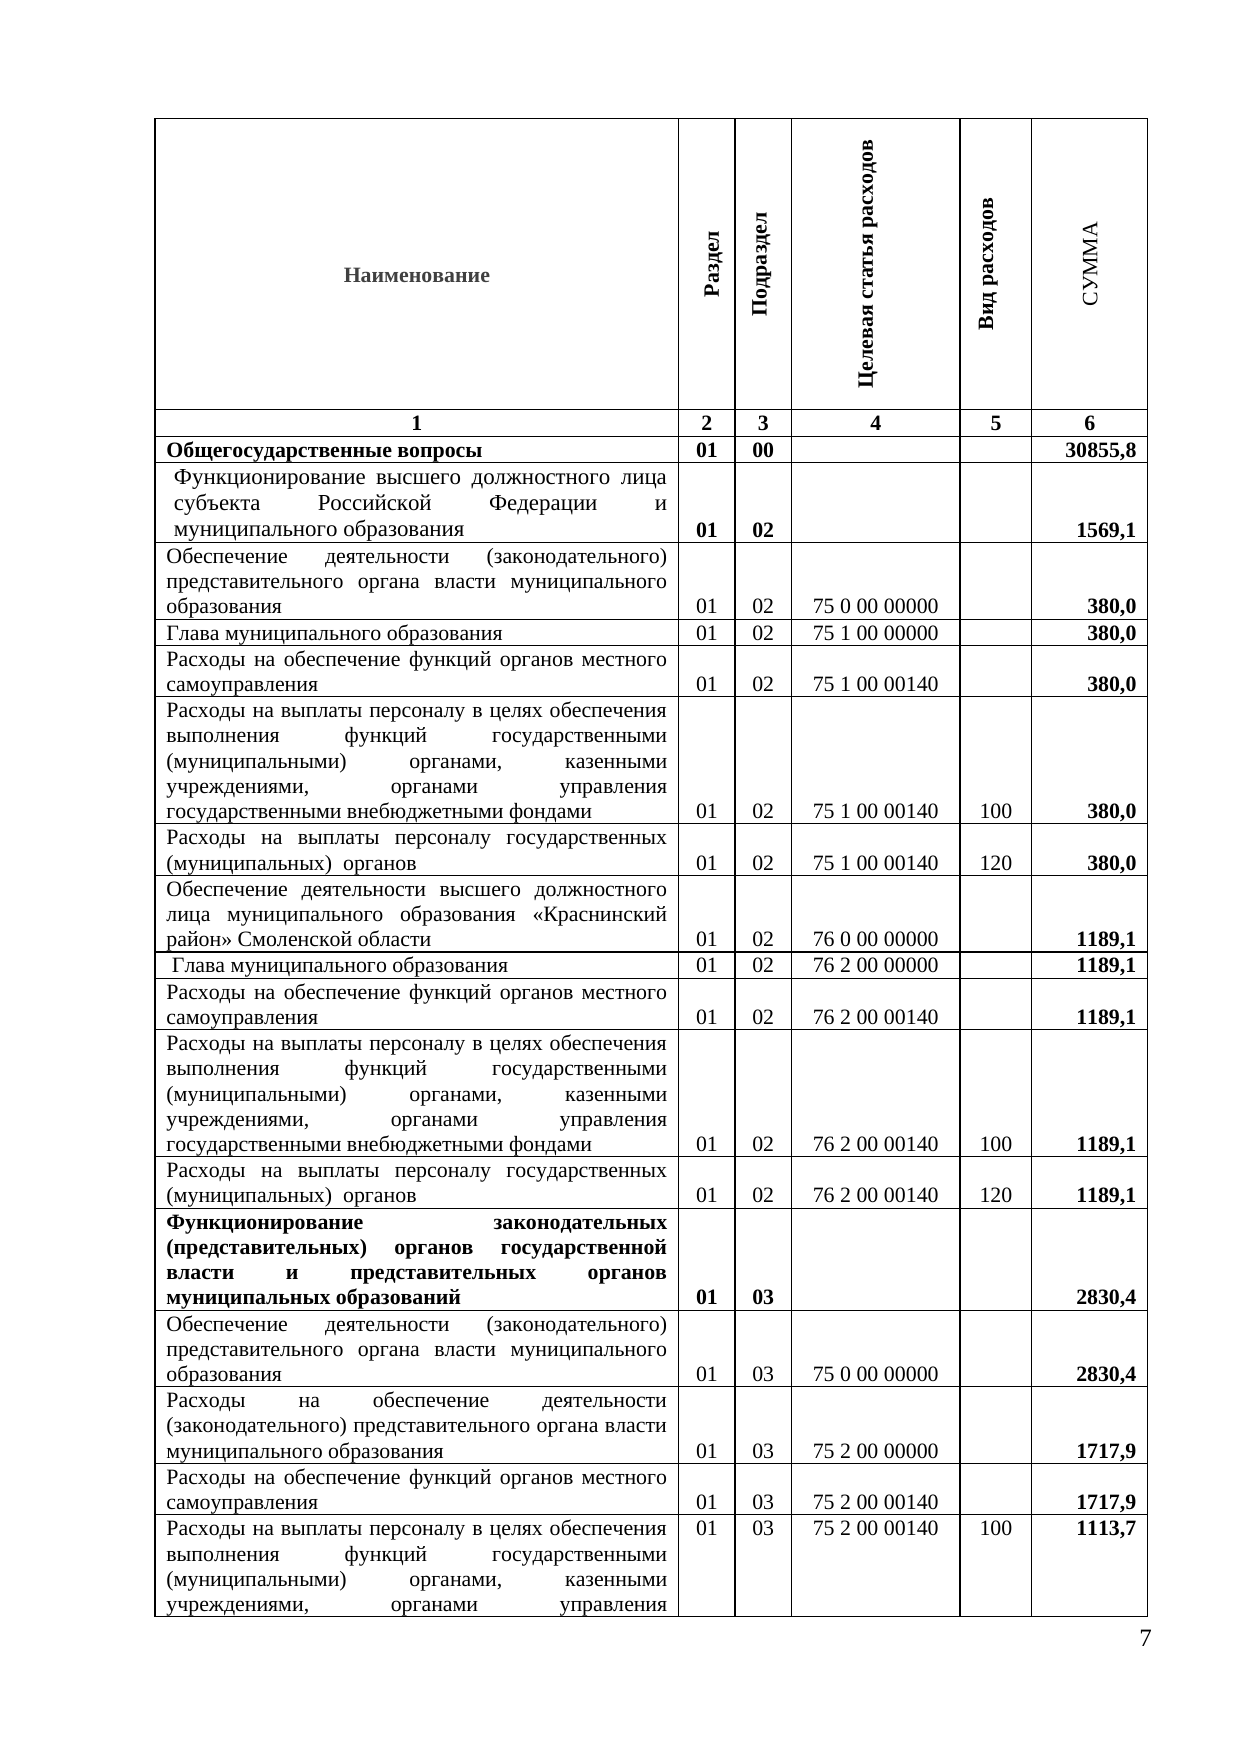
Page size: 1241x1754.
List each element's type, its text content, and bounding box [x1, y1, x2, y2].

table_cell 5 [961, 410, 1031, 436]
table_cell 03 [736, 1311, 791, 1386]
table_cell 1717,9 [1032, 1464, 1147, 1514]
table_cell 1189,1 [1032, 876, 1147, 951]
table_cell 120 [961, 824, 1031, 875]
table_cell 1113,7 [1032, 1515, 1147, 1616]
table_cell [961, 463, 1031, 542]
table_cell 1189,1 [1032, 1157, 1147, 1208]
table_cell 01 [679, 1311, 734, 1386]
table_cell [961, 620, 1031, 645]
table_cell 02 [736, 543, 791, 618]
table_cell Обеспечение деятельности (законодательного) представительного органа власти муниципального образования [156, 543, 678, 618]
table_cell 76 2 00 00000 [792, 953, 959, 978]
table_cell 03 [736, 1387, 791, 1463]
table_cell 1189,1 [1032, 953, 1147, 978]
table_cell 02 [736, 1157, 791, 1208]
table_cell 30855,8 [1032, 437, 1147, 462]
table_cell 100 [961, 697, 1031, 823]
table_cell 01 [679, 697, 734, 823]
table_header СУММА [1032, 119, 1147, 409]
table_cell 3 [736, 410, 791, 436]
table_cell Расходы на обеспечение функций органов местного самоуправления [156, 979, 678, 1029]
table_cell 02 [736, 1030, 791, 1156]
table_cell Обеспечение деятельности (законодательного) представительного органа власти муниципального образования [156, 1311, 678, 1386]
table_cell [792, 1209, 959, 1309]
table_cell 02 [736, 463, 791, 542]
table_cell 02 [736, 646, 791, 696]
table_header Раздел [679, 119, 734, 409]
table_cell Глава муниципального образования [156, 953, 678, 978]
table_cell Функционирование законодательных (представительных) органов государственной власти и представительных органов муниципальных образований [156, 1209, 678, 1309]
table_cell 01 [679, 1157, 734, 1208]
table_cell 75 0 00 00000 [792, 1311, 959, 1386]
table_cell 01 [679, 1515, 734, 1616]
table_cell Расходы на обеспечение функций органов местного самоуправления [156, 1464, 678, 1514]
table_cell 01 [679, 543, 734, 618]
table_cell 100 [961, 1515, 1031, 1616]
table_cell 76 2 00 00140 [792, 1157, 959, 1208]
table_cell 02 [736, 876, 791, 951]
table_cell 01 [679, 876, 734, 951]
table_cell 380,0 [1032, 646, 1147, 696]
table_cell 01 [679, 437, 734, 462]
table_cell 4 [792, 410, 959, 436]
table_cell Расходы на выплаты персоналу государственных (муниципальных) органов [156, 1157, 678, 1208]
table_cell Расходы на обеспечение деятельности (законодательного) представительного органа власти муниципального образования [156, 1387, 678, 1463]
table_cell Расходы на выплаты персоналу государственных (муниципальных) органов [156, 824, 678, 875]
table_cell 2830,4 [1032, 1209, 1147, 1309]
table_cell 75 2 00 00140 [792, 1464, 959, 1514]
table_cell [156, 1515, 678, 1616]
table_cell [961, 1311, 1031, 1386]
table_cell 75 1 00 00140 [792, 697, 959, 823]
table_cell 6 [1032, 410, 1147, 436]
table_cell [792, 463, 959, 542]
table_header Целевая статья расходов [792, 119, 959, 409]
table_cell 01 [679, 646, 734, 696]
table_cell 75 1 00 00140 [792, 824, 959, 875]
table_cell 02 [736, 824, 791, 875]
table_cell 02 [736, 620, 791, 645]
table_cell Функционирование высшего должностного лица субъекта Российской Федерации и муниципального образования [156, 463, 678, 542]
table_cell 01 [679, 1387, 734, 1463]
table_cell 1717,9 [1032, 1387, 1147, 1463]
table_cell 380,0 [1032, 697, 1147, 823]
table_cell 75 0 00 00000 [792, 543, 959, 618]
table_cell 03 [736, 1464, 791, 1514]
table_cell 76 2 00 00140 [792, 1030, 959, 1156]
table_cell [961, 1209, 1031, 1309]
table_cell Общегосударственные вопросы [156, 437, 678, 462]
table_header Подраздел [736, 119, 791, 409]
table_cell 01 [679, 824, 734, 875]
table_cell 01 [679, 1209, 734, 1309]
table_cell 02 [736, 979, 791, 1029]
table_cell [961, 646, 1031, 696]
table_cell 1569,1 [1032, 463, 1147, 542]
table_cell [961, 1464, 1031, 1514]
table_cell Расходы на обеспечение функций органов местного самоуправления [156, 646, 678, 696]
table_cell 01 [679, 463, 734, 542]
table_cell 01 [679, 953, 734, 978]
table_cell 76 0 00 00000 [792, 876, 959, 951]
table_cell 00 [736, 437, 791, 462]
table_cell 75 1 00 00140 [792, 646, 959, 696]
table_cell 02 [736, 697, 791, 823]
table_cell [961, 543, 1031, 618]
table_header Наименование [156, 119, 678, 409]
table_cell 380,0 [1032, 620, 1147, 645]
table_cell 2830,4 [1032, 1311, 1147, 1386]
table_cell 120 [961, 1157, 1031, 1208]
table_cell Глава муниципального образования [156, 620, 678, 645]
table_cell [961, 979, 1031, 1029]
table_cell 03 [736, 1515, 791, 1616]
table_cell 1189,1 [1032, 1030, 1147, 1156]
table_cell 75 2 00 00140 [792, 1515, 959, 1616]
table_cell 380,0 [1032, 543, 1147, 618]
table_cell [961, 876, 1031, 951]
table_cell 100 [961, 1030, 1031, 1156]
table_cell [792, 437, 959, 462]
table_cell 02 [736, 953, 791, 978]
table_cell 380,0 [1032, 824, 1147, 875]
table_cell [961, 1387, 1031, 1463]
table_header Вид расходов [961, 119, 1031, 409]
table_cell 01 [679, 1030, 734, 1156]
table_cell 03 [736, 1209, 791, 1309]
table_cell 76 2 00 00140 [792, 979, 959, 1029]
table_cell 75 1 00 00000 [792, 620, 959, 645]
table_cell 75 2 00 00000 [792, 1387, 959, 1463]
table_cell [961, 953, 1031, 978]
table_cell 2 [679, 410, 734, 436]
table_cell Обеспечение деятельности высшего должностного лица муниципального образования «Краснинский район» Смоленской области [156, 876, 678, 951]
table_cell 1 [156, 410, 678, 436]
table_cell 01 [679, 979, 734, 1029]
table_cell 01 [679, 1464, 734, 1514]
table_cell 01 [679, 620, 734, 645]
table_cell 1189,1 [1032, 979, 1147, 1029]
table_cell [961, 437, 1031, 462]
